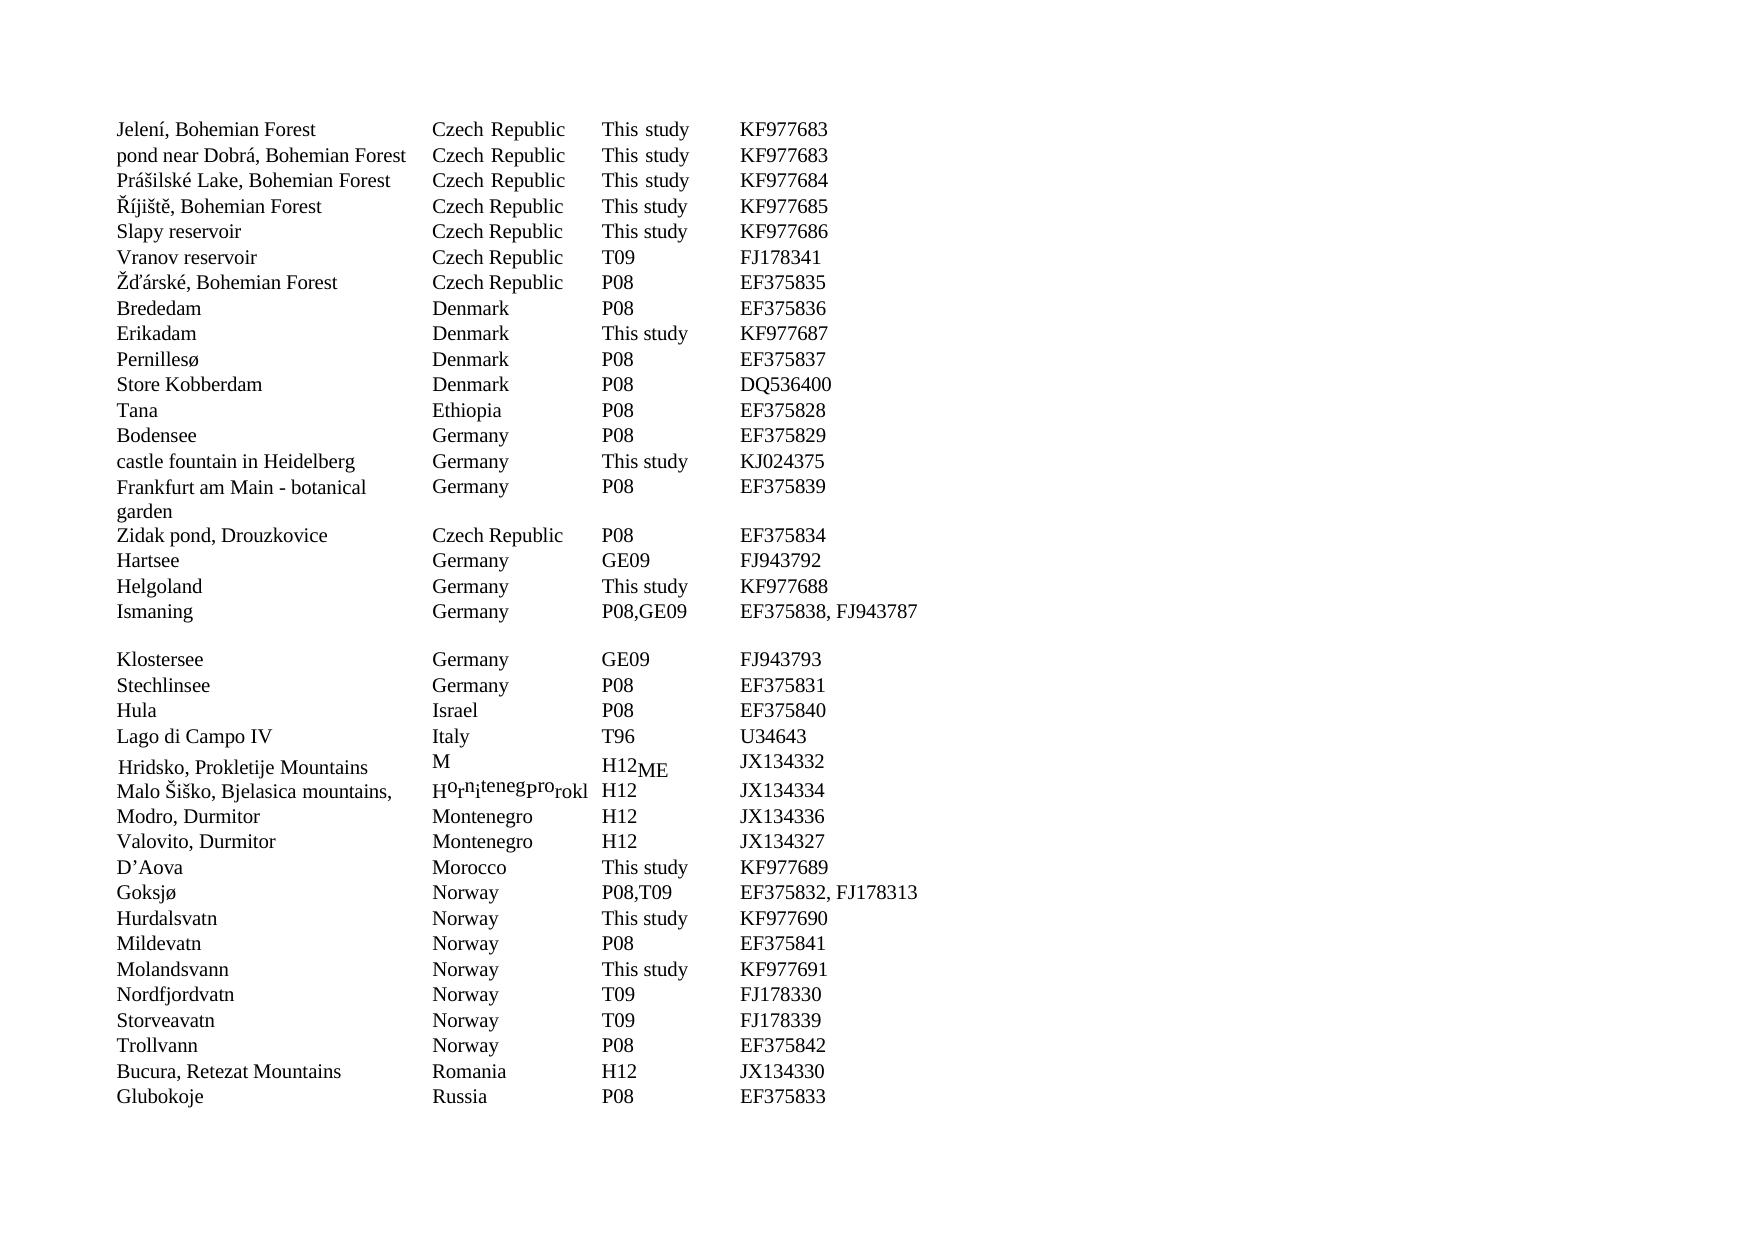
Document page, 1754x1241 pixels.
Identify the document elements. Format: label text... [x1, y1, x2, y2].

table_cell Italy [421, 724, 598, 750]
table_cell Germany [421, 636, 598, 673]
table_cell Erikadam [111, 322, 421, 347]
table_cell Helgoland [111, 574, 421, 600]
table_cell EF375828 [715, 399, 925, 424]
table_cell castle fountain in Heidelberg [111, 450, 421, 475]
table_cell P08 [598, 932, 714, 957]
table_cell GE09 [598, 636, 714, 673]
table_cell KF977686 [715, 220, 925, 245]
table_header Jelení, Bohemian Forest pond near Dobrá, Bohemian Forest Prášilské Lake, Bohemian Forest Říjiště, Bohemian Forest [111, 110, 421, 220]
table_cell This study [598, 958, 714, 983]
table_cell EF375832, FJ178313 [715, 881, 925, 906]
table_cell Denmark [421, 296, 598, 322]
table_cell EF375836 [715, 296, 925, 322]
table_cell Stechlinsee [111, 673, 421, 699]
table_cell This study [598, 322, 714, 347]
table_cell P08 [598, 673, 714, 699]
table_cell JX134336 [715, 804, 925, 830]
table_cell P08 [598, 373, 714, 398]
table_cell U34643 [715, 724, 925, 750]
table_cell DQ536400 [715, 373, 925, 398]
table_cell FJ178330 [715, 983, 925, 1008]
table_cell Mildevatn [111, 932, 421, 957]
table_cell Store Kobberdam [111, 373, 421, 398]
table_cell Norway [421, 881, 598, 906]
table_cell P08 [598, 348, 714, 373]
table_cell Glubokoje [111, 1085, 421, 1119]
table_cell H12 [598, 804, 714, 830]
table_cell Denmark [421, 322, 598, 347]
table_cell KF977689 [715, 855, 925, 881]
table_cell Tana [111, 399, 421, 424]
table_cell Denmark [421, 348, 598, 373]
table_cell Romania [421, 1060, 598, 1085]
table_cell FJ178341 [715, 245, 925, 271]
table_cell T96 [598, 724, 714, 750]
table_cell Frankfurt am Main - botanical garden Zidak pond, Drouzkovice [111, 475, 421, 549]
table_cell This study [598, 574, 714, 600]
table_cell JX134332 JX134334 [715, 750, 925, 804]
table_cell Germany Czech Republic [421, 475, 598, 549]
table_cell Israel [421, 699, 598, 724]
table_cell P08 [598, 296, 714, 322]
table_cell Storveavatn [111, 1009, 421, 1034]
table_cell P08 P08 [598, 475, 714, 549]
table_cell Czech Republic [421, 245, 598, 271]
table_cell T09 [598, 983, 714, 1008]
table_header KF977683 KF977683 KF977684 KF977685 [715, 110, 925, 220]
table_header Czech Republic Czech Republic Czech Republic Czech Republic [421, 110, 598, 220]
table_cell Denmark [421, 373, 598, 398]
table_cell Trollvann [111, 1034, 421, 1059]
table_cell JX134327 [715, 830, 925, 855]
table_cell KJ024375 [715, 450, 925, 475]
table_cell Ethiopia [421, 399, 598, 424]
table_cell This study [598, 220, 714, 245]
table_cell FJ943793 [715, 636, 925, 673]
table_cell KF977688 [715, 574, 925, 600]
table_cell FJ943792 [715, 549, 925, 574]
table_cell Klostersee [111, 636, 421, 673]
table_cell Germany [421, 600, 598, 636]
table_cell KF977690 [715, 906, 925, 932]
table_cell Žďárské, Bohemian Forest [111, 271, 421, 296]
table_cell Pernillesø [111, 348, 421, 373]
table_cell KF977687 [715, 322, 925, 347]
table_cell Slapy reservoir [111, 220, 421, 245]
table_cell Brededam [111, 296, 421, 322]
table_cell Modro, Durmitor [111, 804, 421, 830]
table_cell This study [598, 906, 714, 932]
table_cell Germany [421, 673, 598, 699]
table_cell H12 [598, 830, 714, 855]
table_cell Czech Republic [421, 220, 598, 245]
table_cell P08 [598, 1034, 714, 1059]
table_cell GE09 [598, 549, 714, 574]
table_cell Norway [421, 1034, 598, 1059]
table_cell EF375837 [715, 348, 925, 373]
table_cell FJ178339 [715, 1009, 925, 1034]
table_cell MHornitenegProrokletije Montenegro [421, 750, 598, 804]
table_cell P08 [598, 399, 714, 424]
table_cell P08 [598, 424, 714, 449]
table_cell Goksjø [111, 881, 421, 906]
table_cell EF375838, FJ943787 [715, 600, 925, 636]
table_cell EF375831 [715, 673, 925, 699]
table_cell T09 [598, 1009, 714, 1034]
table_cell EF375829 [715, 424, 925, 449]
table_cell Hula [111, 699, 421, 724]
table_cell Germany [421, 450, 598, 475]
table_cell P08 [598, 699, 714, 724]
table_cell D’Aova [111, 855, 421, 881]
table_cell Germany [421, 574, 598, 600]
table_cell Valovito, Durmitor [111, 830, 421, 855]
table_cell Norway [421, 983, 598, 1008]
table_cell EF375835 [715, 271, 925, 296]
table_cell Russia [421, 1085, 598, 1119]
table_cell Montenegro [421, 830, 598, 855]
table_cell EF375839 EF375834 [715, 475, 925, 549]
table_cell Lago di Campo IV [111, 724, 421, 750]
table_header This study This study This study This study [598, 110, 714, 220]
table_cell This study [598, 450, 714, 475]
table_cell Bucura, Retezat Mountains [111, 1060, 421, 1085]
table_cell Molandsvann [111, 958, 421, 983]
table_cell P08 [598, 271, 714, 296]
table_cell Hartsee [111, 549, 421, 574]
table_cell This study [598, 855, 714, 881]
table_cell Germany [421, 549, 598, 574]
table_cell EF375840 [715, 699, 925, 724]
table_cell EF375833 [715, 1085, 925, 1119]
table_cell Ismaning [111, 600, 421, 636]
table_cell Bodensee [111, 424, 421, 449]
table_cell Norway [421, 906, 598, 932]
table_cell Norway [421, 932, 598, 957]
table_cell T09 [598, 245, 714, 271]
table_cell H12ME H12 [598, 750, 714, 804]
table_cell Norway [421, 958, 598, 983]
table_cell Hurdalsvatn [111, 906, 421, 932]
table_cell Norway [421, 1009, 598, 1034]
table_cell P08,T09 [598, 881, 714, 906]
table_cell P08 [598, 1085, 714, 1119]
table_cell H12 [598, 1060, 714, 1085]
table_cell EF375841 [715, 932, 925, 957]
table_cell Morocco [421, 855, 598, 881]
table_cell Montenegro [421, 804, 598, 830]
table_cell JX134330 [715, 1060, 925, 1085]
table_cell Nordfjordvatn [111, 983, 421, 1008]
table_cell Hridsko, Prokletije Mountains Malo Šiško, Bjelasica mountains, [111, 750, 421, 804]
table_cell Czech Republic [421, 271, 598, 296]
table_cell Vranov reservoir [111, 245, 421, 271]
table_cell EF375842 [715, 1034, 925, 1059]
table_cell P08,GE09 [598, 600, 714, 636]
table_cell KF977691 [715, 958, 925, 983]
table_cell Germany [421, 424, 598, 449]
